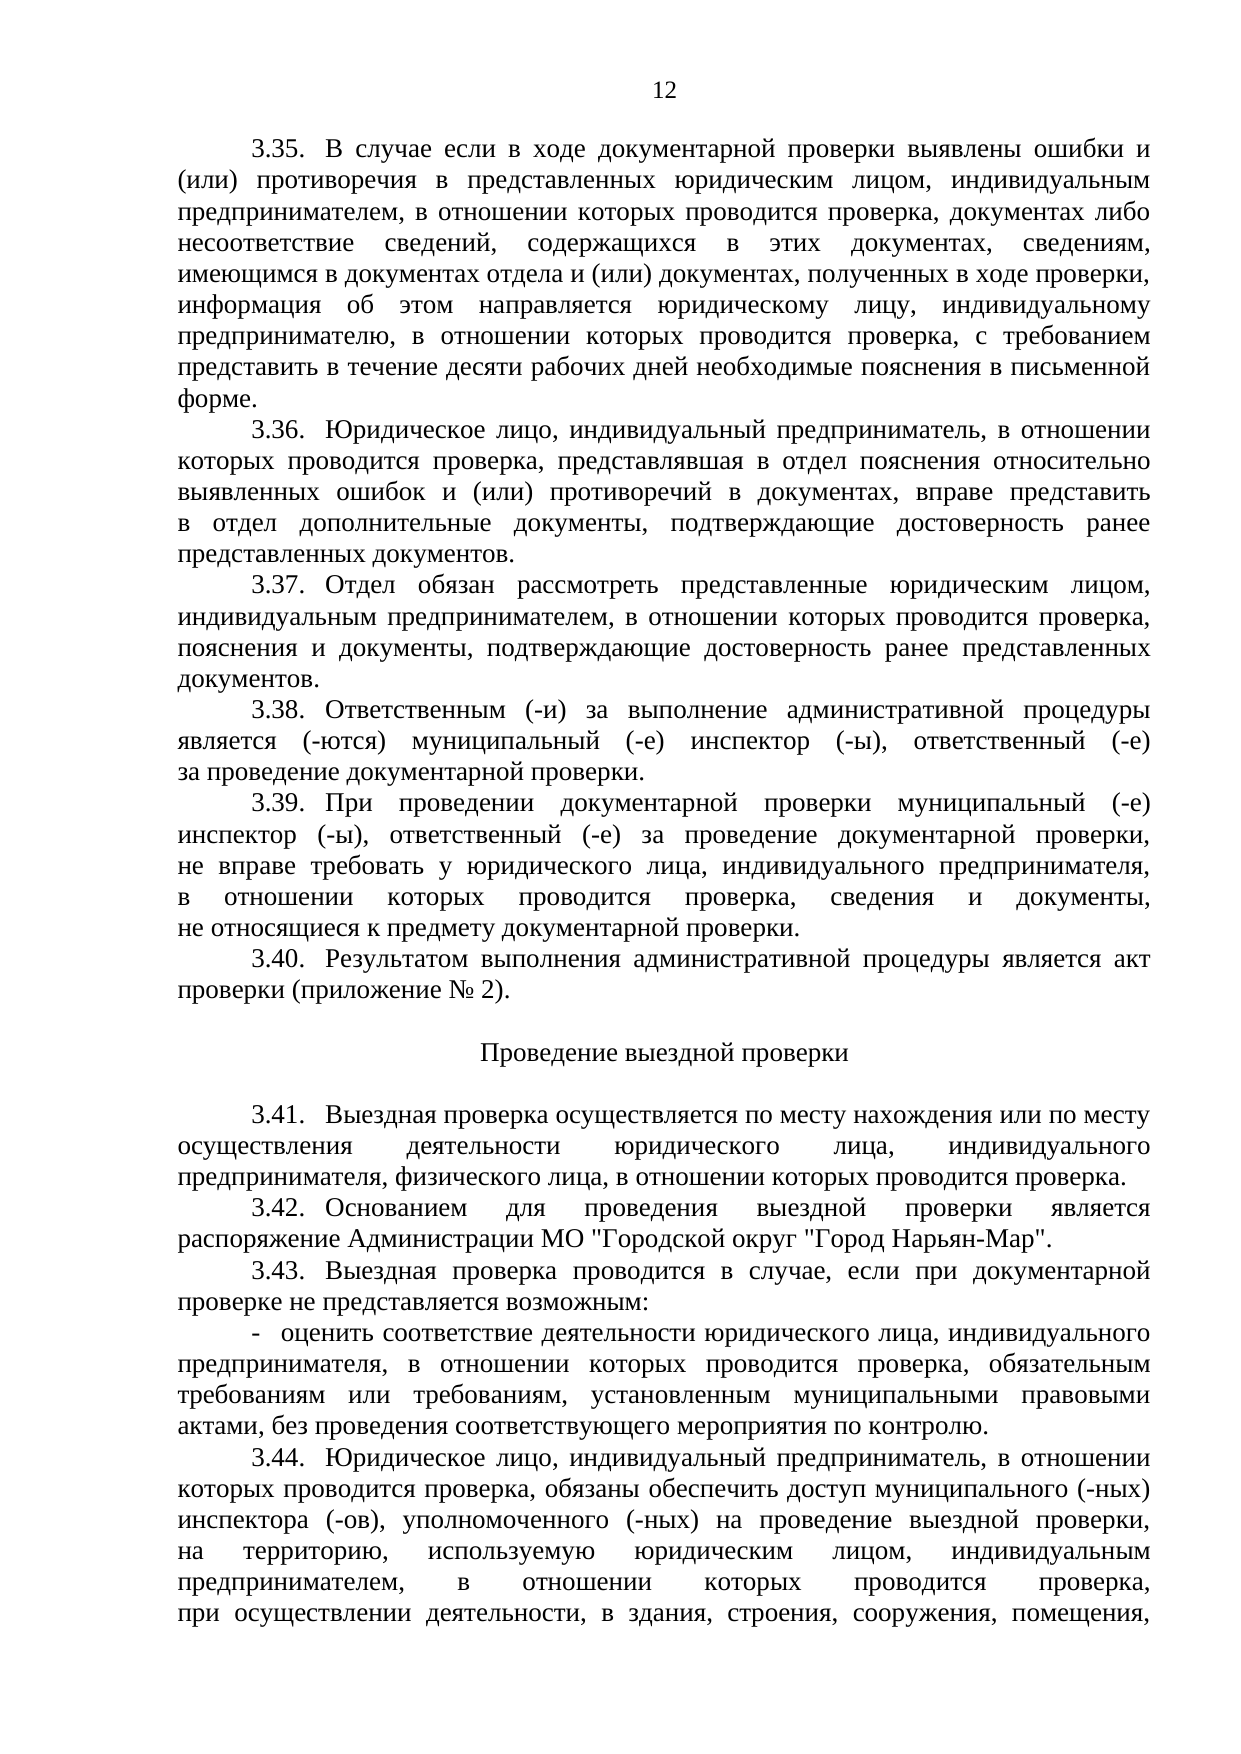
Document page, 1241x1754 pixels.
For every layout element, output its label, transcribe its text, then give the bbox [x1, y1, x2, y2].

text 3.42. Основанием для проведения выездной проверки является распоряжение Администрации МО "Городской округ "Город Нарьян-Мар". [177, 1191, 1152, 1254]
text 3.35. В случае если в ходе документарной проверки выявлены ошибки и (или) противоречия в представленных юридическим лицом, индивидуальным предпринимателем, в отношении которых проводится проверка, документах либо несоответствие сведений, содержащихся в этих документах, сведениям, имеющимся в документах отдела и (или) документах, полученных в ходе проверки, информация об этом направляется юридическому лицу, индивидуальному предпринимателю, в отношении которых проводится проверка, с требованием представить в течение десяти рабочих дней необходимые пояснения в письменной форме. [177, 132, 1152, 413]
text Проведение выездной проверки [177, 1036, 1152, 1067]
text 3.39. При проведении документарной проверки муниципальный (-е) инспектор (-ы), ответственный (-е) за проведение документарной проверки, не вправе требовать у юридического лица, индивидуального предпринимателя, в отношении которых проводится проверка, сведения и документы, не относящиеся к предмету документарной проверки. [177, 787, 1152, 942]
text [177, 1441, 1152, 1627]
text - оценить соответствие деятельности юридического лица, индивидуального предпринимателя, в отношении которых проводится проверка, обязательным требованиям или требованиям, установленным муниципальными правовыми актами, без проведения соответствующего мероприятия по контролю. [177, 1316, 1152, 1441]
text 3.36. Юридическое лицо, индивидуальный предприниматель, в отношении которых проводится проверка, представлявшая в отдел пояснения относительно выявленных ошибок и (или) противоречий в документах, вправе представить в отдел дополнительные документы, подтверждающие достоверность ранее представленных документов. [177, 413, 1152, 568]
text 3.43. Выездная проверка проводится в случае, если при документарной проверке не представляется возможным: [177, 1254, 1152, 1316]
text 3.38. Ответственным (-и) за выполнение административной процедуры является (-ются) муниципальный (-е) инспектор (-ы), ответственный (-е) за проведение документарной проверки. [177, 693, 1152, 787]
text 3.40. Результатом выполнения административной процедуры является акт проверки (приложение № 2). [177, 942, 1152, 1004]
text 3.37. Отдел обязан рассмотреть представленные юридическим лицом, индивидуальным предпринимателем, в отношении которых проводится проверка, пояснения и документы, подтверждающие достоверность ранее представленных документов. [177, 568, 1152, 693]
text 3.41. Выездная проверка осуществляется по месту нахождения или по месту осуществления деятельности юридического лица, индивидуального предпринимателя, физического лица, в отношении которых проводится проверка. [177, 1098, 1152, 1191]
